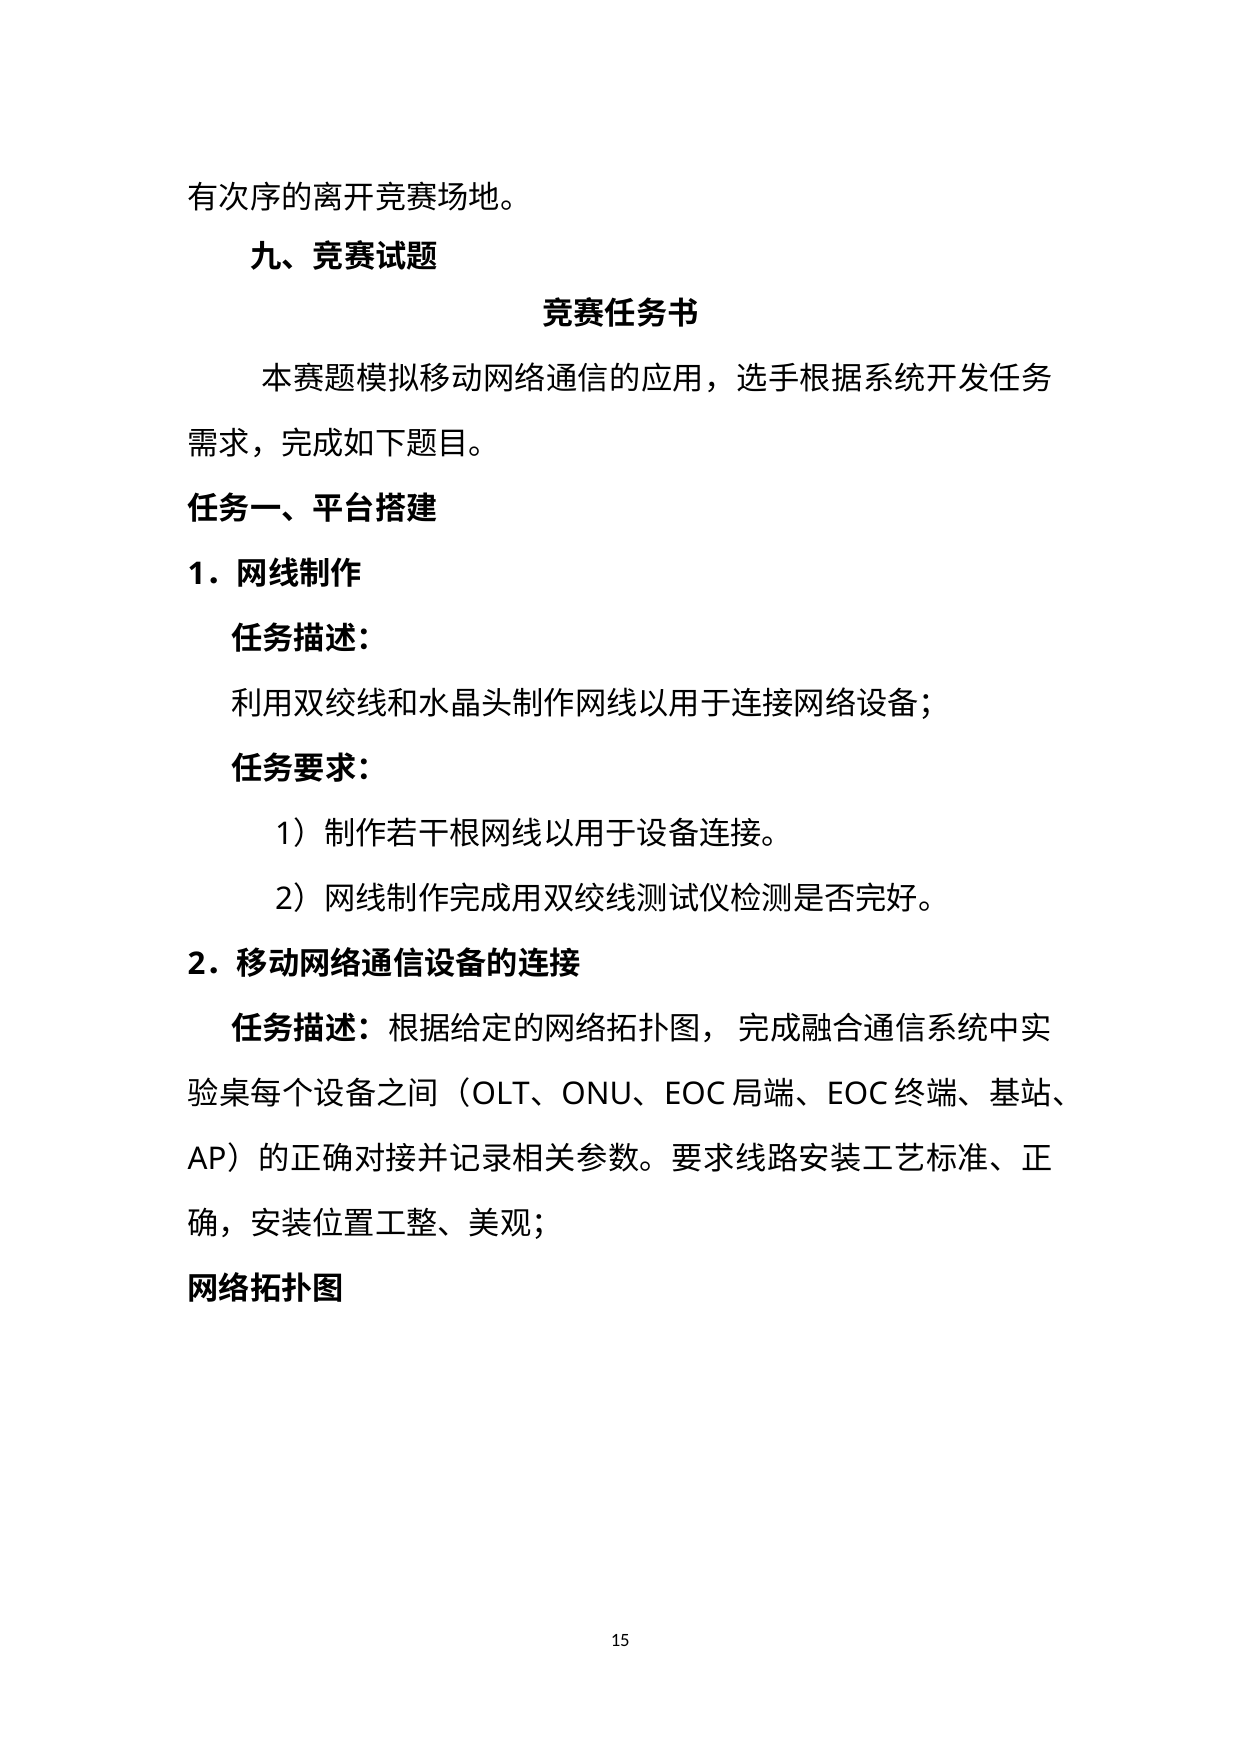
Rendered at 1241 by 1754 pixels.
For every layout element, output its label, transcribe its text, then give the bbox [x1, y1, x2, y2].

text 任务描述：根据给定的网络拓扑图， 完成融合通信系统中实验桌每个设备之间（OLT、ONU、EOC局端、EOC终端、基站、AP）的正确对接并记录相关参数。要求线路安装工艺标准、正确，安装位置工整、美观； [187, 994, 1053, 1254]
text 2）网线制作完成用双绞线测试仪检测是否完好。 [231, 864, 1053, 929]
text 2．移动网络通信设备的连接 [187, 929, 1053, 994]
text 竞赛任务书 [187, 279, 1053, 344]
text 任务要求： [187, 734, 1053, 799]
text 本赛题模拟移动网络通信的应用，选手根据系统开发任务需求，完成如下题目。 [187, 344, 1053, 474]
text 利用双绞线和水晶头制作网线以用于连接网络设备； [187, 669, 1053, 734]
text 九、竞赛试题 [187, 220, 1053, 279]
text 1）制作若干根网线以用于设备连接。 [231, 799, 1053, 864]
subtitle 任务一、平台搭建 [187, 474, 1053, 539]
text 1．网线制作 [187, 539, 1053, 604]
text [187, 162, 1053, 220]
text 任务描述： [187, 604, 1053, 669]
text 网络拓扑图 [187, 1254, 1053, 1319]
